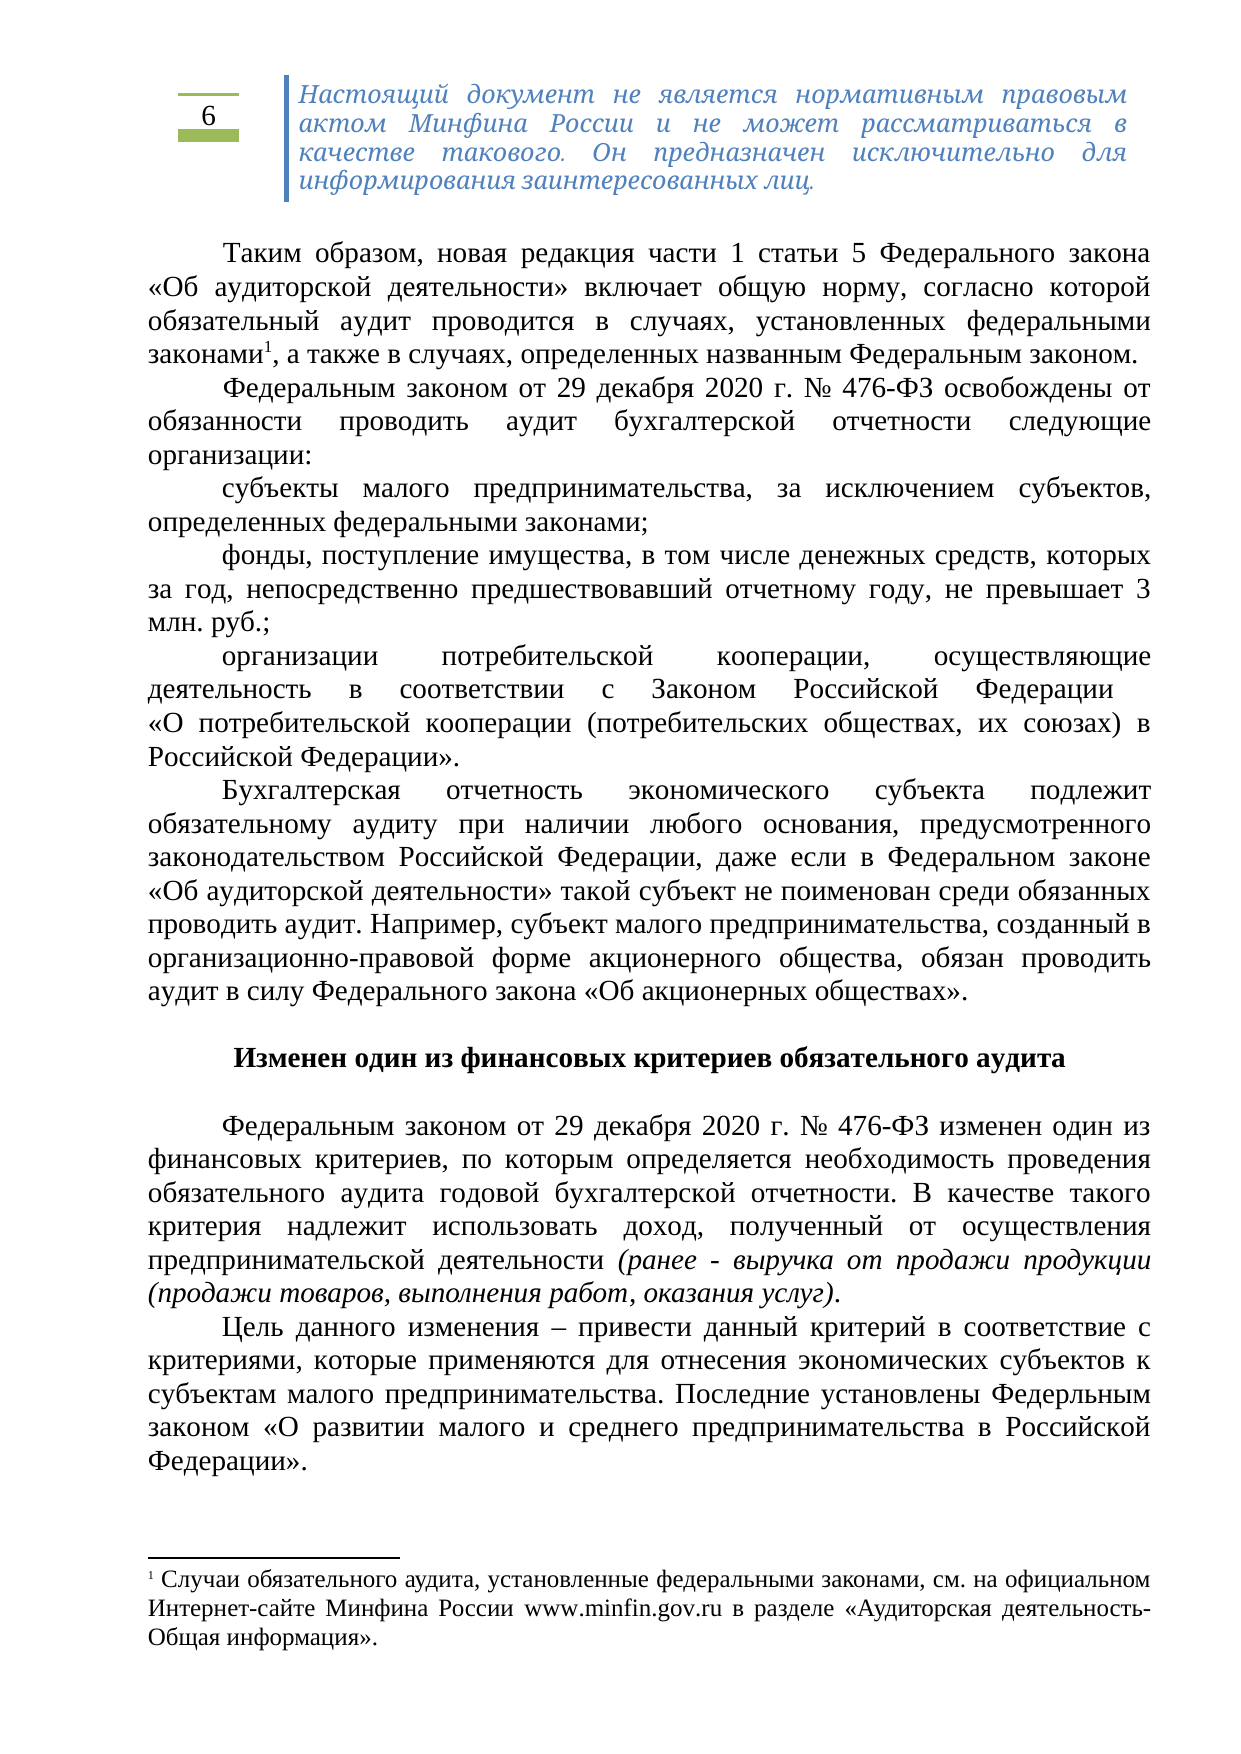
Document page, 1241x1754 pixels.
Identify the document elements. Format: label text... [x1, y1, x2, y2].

text Бухгалтерская отчетность экономического субъекта подлежит обязательному аудиту при наличии любого основания, предусмотренного законодательством Российской Федерации, даже если в Федеральном законе «Об аудиторской деятельности» такой субъект не поименован среди обязанных проводить аудит. Например, субъект малого предпринимательства, созданный в организационно-правовой форме акционерного общества, обязан проводить аудит в силу Федерального закона «Об акционерных обществах». [148, 772, 1152, 1007]
text фонды, поступление имущества, в том числе денежных средств, которых за год, непосредственно предшествовавший отчетному году, не превышает 3 млн. руб.; [148, 537, 1152, 638]
text Таким образом, новая редакция части 1 статьи 5 Федерального закона «Об аудиторской деятельности» включает общую норму, согласно которой обязательный аудит проводится в случаях, установленных федеральными законами, а также в случаях, определенных названным Федеральным законом. [148, 236, 1152, 370]
text организации потребительской кооперации, осуществляющие деятельность в соответствии с Законом Российской Федерации «О потребительской кооперации (потребительских обществах, их союзах) в Российской Федерации». [148, 638, 1152, 772]
text Изменен один из финансовых критериев обязательного аудита [148, 1041, 1152, 1074]
text Федеральным законом от 29 декабря 2020 г. № 476-ФЗ освобождены от обязанности проводить аудит бухгалтерской отчетности следующие организации: [148, 370, 1152, 470]
text Федеральным законом от 29 декабря 2020 г. № 476-ФЗ изменен один из финансовых критериев, по которым определяется необходимость проведения обязательного аудита годовой бухгалтерской отчетности. В качестве такого критерия надлежит использовать доход, полученный от осуществления предпринимательской деятельности (ранее - выручка от продажи продукции (продажи товаров, выполнения работ, оказания услуг). [148, 1108, 1152, 1309]
text Цель данного изменения – привести данный критерий в соответствие с критериями, которые применяются для отнесения экономических субъектов к субъектам малого предпринимательства. Последние установлены Федерльным законом «О развитии малого и среднего предпринимательства в Российской Федерации». [148, 1309, 1152, 1477]
text субъекты малого предпринимательства, за исключением субъектов, определенных федеральными законами; [148, 470, 1152, 537]
